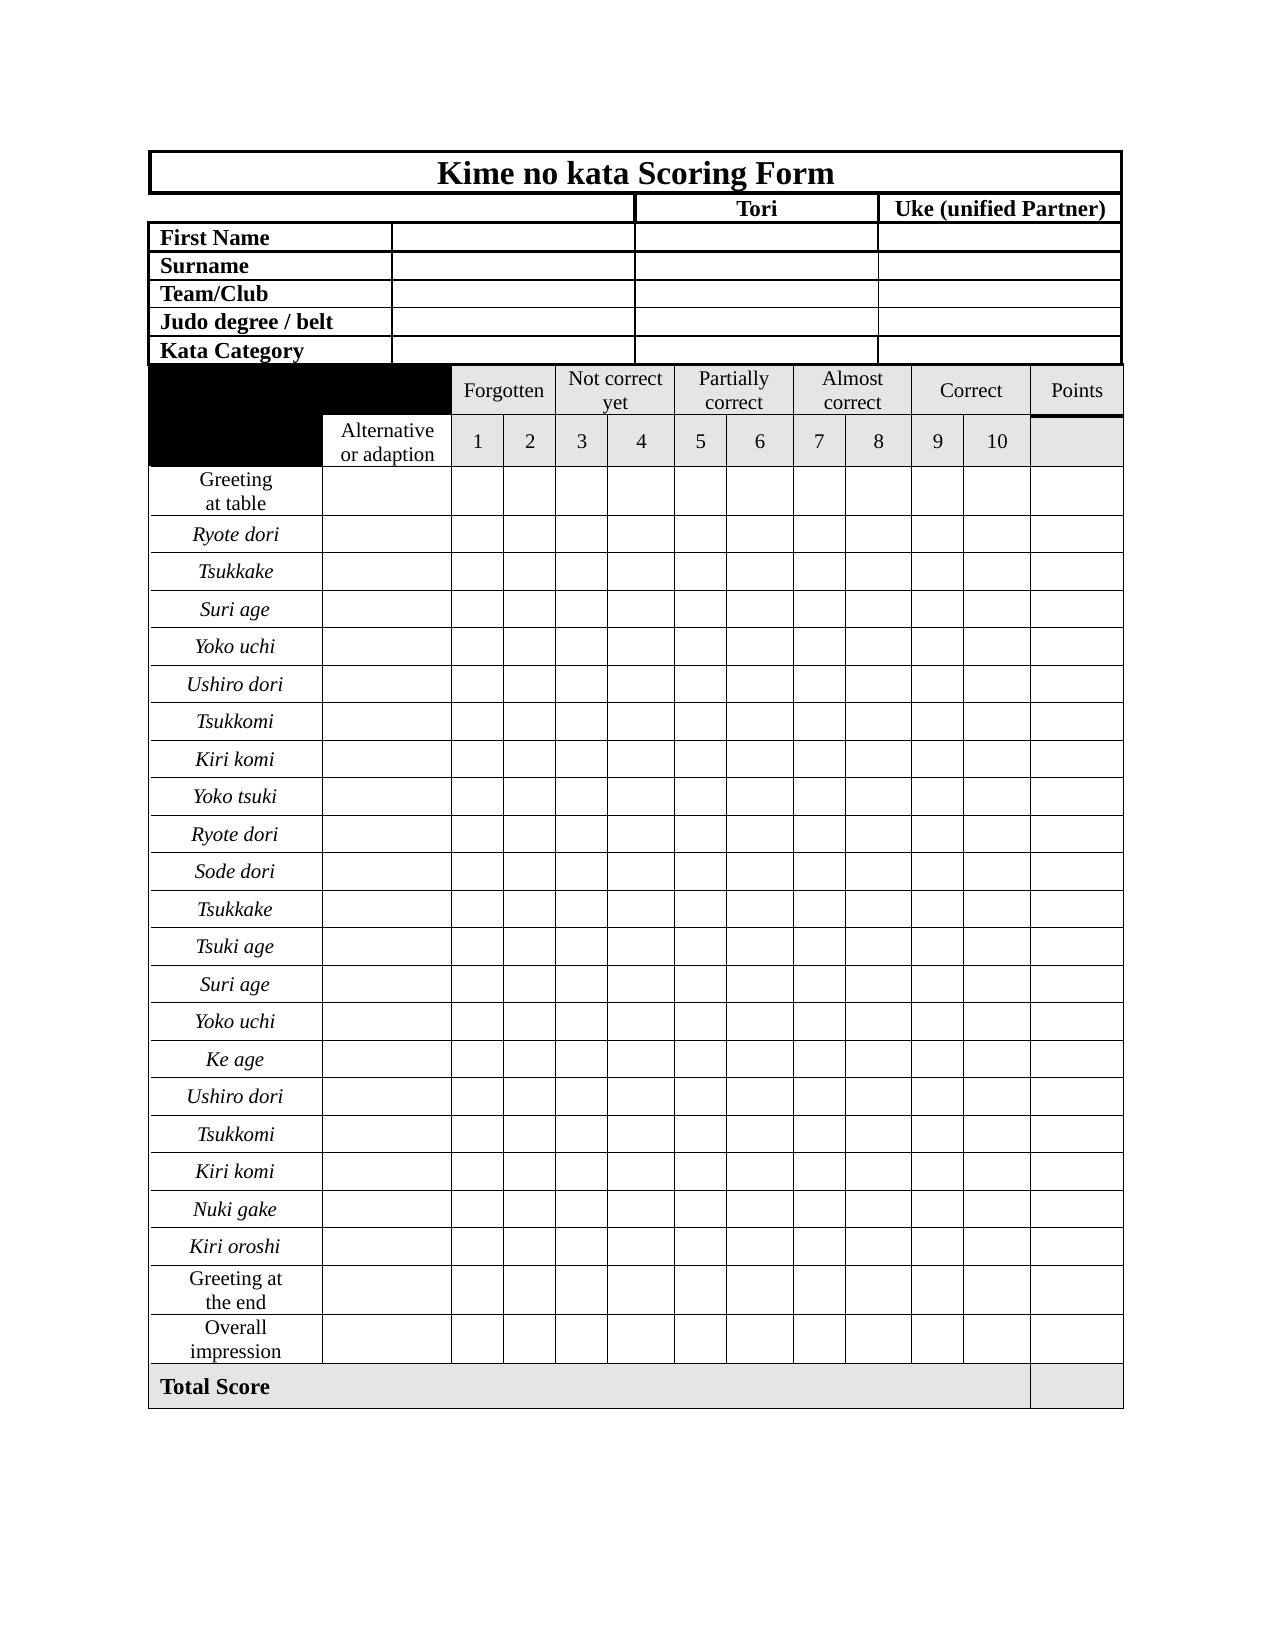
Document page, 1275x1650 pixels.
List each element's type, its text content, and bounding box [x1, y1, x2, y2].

table_cell [675, 467, 726, 515]
table_cell [608, 1315, 674, 1363]
table_cell Overall impression [149, 1314, 322, 1363]
table_cell Not correct yet [556, 366, 674, 414]
table_cell Uke (unified Partner) [880, 195, 1120, 221]
table_cell [964, 1266, 1030, 1314]
table_cell [556, 1078, 607, 1115]
table_cell [879, 337, 1120, 363]
table_cell 6 [727, 415, 793, 466]
table_cell [846, 666, 911, 702]
table_cell [452, 816, 503, 852]
table_cell [556, 966, 607, 1002]
table_cell [912, 853, 963, 890]
table_cell [727, 1191, 793, 1227]
table_cell [794, 1191, 845, 1227]
table_cell [727, 778, 793, 815]
table_cell [964, 1228, 1030, 1265]
table_cell [452, 1078, 503, 1115]
table_cell [393, 308, 634, 335]
table_cell [556, 516, 607, 552]
table_cell [608, 516, 674, 552]
table_cell [964, 1315, 1030, 1363]
table_cell Tsukkomi [149, 702, 322, 740]
table_cell [675, 591, 726, 627]
table_cell [964, 1078, 1030, 1115]
table_cell [1031, 1116, 1123, 1152]
table_cell [608, 1153, 674, 1190]
table_cell [452, 628, 503, 665]
table_cell [846, 741, 911, 777]
table_cell [846, 628, 911, 665]
table_cell [846, 891, 911, 927]
table_cell [1031, 703, 1123, 740]
table_cell [727, 516, 793, 552]
table_cell [504, 1003, 555, 1040]
table_cell [323, 366, 451, 414]
table_cell [1031, 467, 1123, 515]
table_cell [556, 1041, 607, 1077]
table_cell [608, 703, 674, 740]
table_cell [727, 928, 793, 965]
table_cell [504, 1228, 555, 1265]
table_cell [504, 741, 555, 777]
table_cell [1031, 628, 1123, 665]
table_cell [608, 816, 674, 852]
table_cell [323, 467, 451, 515]
table_cell [846, 1153, 911, 1190]
table_cell [504, 816, 555, 852]
table_cell [675, 666, 726, 702]
table_cell [964, 703, 1030, 740]
table_cell [964, 467, 1030, 515]
table_cell [846, 816, 911, 852]
table_cell [323, 778, 451, 815]
table_cell [504, 853, 555, 890]
table_cell [912, 1228, 963, 1265]
table_cell [675, 1116, 726, 1152]
table_cell [608, 966, 674, 1002]
table_cell [964, 666, 1030, 702]
table_cell [504, 1191, 555, 1227]
table_cell Kata Category [150, 337, 391, 363]
table_cell [912, 1153, 963, 1190]
table_cell [675, 816, 726, 852]
table_cell [556, 853, 607, 890]
table_cell [846, 1078, 911, 1115]
table_cell [675, 1228, 726, 1265]
table_cell [794, 1116, 845, 1152]
table_cell [1031, 1315, 1123, 1363]
table_cell [846, 1003, 911, 1040]
table_cell [675, 1191, 726, 1227]
table_cell [794, 891, 845, 927]
table_cell 1 [452, 415, 503, 466]
table_cell [794, 928, 845, 965]
table_cell [727, 628, 793, 665]
table_cell [608, 853, 674, 890]
table_cell [392, 195, 633, 221]
table_cell [846, 1041, 911, 1077]
table_cell [323, 628, 451, 665]
table_cell [323, 516, 451, 552]
table_cell [556, 1191, 607, 1227]
table_cell [964, 1041, 1030, 1077]
table_cell [675, 1041, 726, 1077]
table_cell Partially correct [675, 366, 793, 414]
table_cell [323, 1003, 451, 1040]
table_cell [846, 1315, 911, 1363]
table_cell [912, 891, 963, 927]
table_cell [608, 1228, 674, 1265]
table_cell [608, 467, 674, 515]
table_cell [323, 703, 451, 740]
table_cell [794, 966, 845, 1002]
table_cell Kiri komi [149, 1152, 322, 1190]
table_cell [608, 1266, 674, 1314]
table_cell [846, 778, 911, 815]
table_cell [323, 966, 451, 1002]
table_cell [608, 1191, 674, 1227]
table_cell [556, 553, 607, 590]
table_cell [912, 816, 963, 852]
table_cell Greeting at table [149, 466, 322, 515]
table_cell 4 [608, 415, 674, 466]
table_cell [879, 224, 1120, 250]
table_cell [452, 966, 503, 1002]
table_cell [727, 467, 793, 515]
table_cell [323, 891, 451, 927]
table_cell [393, 281, 634, 307]
table_cell [556, 1153, 607, 1190]
table_cell 3 [556, 415, 607, 466]
table_cell [846, 1116, 911, 1152]
table_cell [504, 1153, 555, 1190]
table_cell [452, 778, 503, 815]
table_cell [846, 591, 911, 627]
table_cell [556, 741, 607, 777]
table_cell [149, 414, 322, 466]
table_cell [556, 628, 607, 665]
table_cell Sode dori [149, 852, 322, 890]
table_cell Yoko uchi [149, 627, 322, 665]
table_cell [1031, 816, 1123, 852]
table_cell First Name [150, 224, 391, 250]
table_cell [727, 591, 793, 627]
table_cell [452, 928, 503, 965]
table_cell [964, 1003, 1030, 1040]
table_cell [608, 628, 674, 665]
table_cell [556, 1315, 607, 1363]
table_cell Ryote dori [149, 815, 322, 852]
table_cell [504, 516, 555, 552]
table_cell [1031, 1153, 1123, 1190]
table_cell [846, 928, 911, 965]
table_cell [964, 1116, 1030, 1152]
table_cell [1031, 741, 1123, 777]
table_cell [636, 337, 877, 363]
table_cell Tsuki age [149, 927, 322, 965]
table_cell [846, 1228, 911, 1265]
table_cell [964, 628, 1030, 665]
table_cell [323, 741, 451, 777]
table_cell [608, 928, 674, 965]
table_cell [1031, 1228, 1123, 1265]
table_cell [556, 1266, 607, 1314]
table_cell [794, 1228, 845, 1265]
table_cell Yoko uchi [149, 1002, 322, 1040]
table_cell [323, 1228, 451, 1265]
table_cell [727, 1078, 793, 1115]
table_cell [1031, 928, 1123, 965]
table_cell [912, 628, 963, 665]
table_cell [323, 553, 451, 590]
table_cell [323, 928, 451, 965]
table_cell [912, 741, 963, 777]
table_cell [452, 1003, 503, 1040]
table_cell [556, 1116, 607, 1152]
table_cell [675, 1153, 726, 1190]
table_cell [727, 1266, 793, 1314]
table_cell [727, 1003, 793, 1040]
table_cell [727, 1228, 793, 1265]
table_cell [794, 741, 845, 777]
table_cell [452, 853, 503, 890]
table_cell [636, 281, 878, 307]
table_cell [846, 1266, 911, 1314]
table_cell [794, 628, 845, 665]
table_cell [149, 195, 392, 221]
table_cell [794, 853, 845, 890]
table_cell Total Score [149, 1363, 1030, 1408]
table_cell 8 [846, 415, 911, 466]
table_cell [727, 853, 793, 890]
table_cell [504, 591, 555, 627]
table_cell [608, 1041, 674, 1077]
table_cell [323, 1153, 451, 1190]
table_cell [727, 1116, 793, 1152]
table_cell [1031, 778, 1123, 815]
table_cell [504, 928, 555, 965]
table_cell [1031, 591, 1123, 627]
table_cell [912, 553, 963, 590]
table_cell [504, 467, 555, 515]
table_cell [964, 816, 1030, 852]
table_cell [1031, 1364, 1123, 1408]
table_cell [608, 1078, 674, 1115]
table_cell [1031, 516, 1123, 552]
table_cell [794, 553, 845, 590]
table_cell [846, 703, 911, 740]
table_cell [323, 1116, 451, 1152]
table_cell [846, 966, 911, 1002]
table_cell [912, 1041, 963, 1077]
table_cell [452, 741, 503, 777]
table_cell [879, 281, 1120, 307]
table_cell [504, 553, 555, 590]
table_cell [452, 1041, 503, 1077]
table_cell [912, 1003, 963, 1040]
table_cell [964, 553, 1030, 590]
table_cell [504, 1315, 555, 1363]
table_cell [323, 853, 451, 890]
table_cell [964, 1153, 1030, 1190]
table_cell [675, 703, 726, 740]
table_cell [1031, 1003, 1123, 1040]
table_cell [608, 591, 674, 627]
table_cell [964, 928, 1030, 965]
table_cell 7 [794, 415, 845, 466]
table_cell [846, 1191, 911, 1227]
table_cell [556, 703, 607, 740]
table_cell [846, 516, 911, 552]
table_cell [452, 891, 503, 927]
table_cell [727, 1153, 793, 1190]
table_cell [323, 1266, 451, 1314]
table_cell 10 [964, 415, 1030, 466]
table_cell [504, 1116, 555, 1152]
table_cell [556, 591, 607, 627]
table_cell [964, 853, 1030, 890]
table_cell [504, 1078, 555, 1115]
table_cell [912, 1191, 963, 1227]
table_cell [675, 1266, 726, 1314]
table_cell 2 [504, 415, 555, 466]
table_cell [452, 1153, 503, 1190]
table_cell [912, 928, 963, 965]
table_cell [504, 778, 555, 815]
table_cell [794, 778, 845, 815]
table_cell [556, 778, 607, 815]
table_cell [452, 1228, 503, 1265]
table_cell [794, 591, 845, 627]
table_cell [675, 516, 726, 552]
table_cell [504, 1041, 555, 1077]
table_cell [393, 253, 634, 279]
table_cell [964, 1191, 1030, 1227]
table_cell Ushiro dori [149, 665, 322, 702]
table_cell [912, 516, 963, 552]
table_cell [675, 1003, 726, 1040]
table_cell [636, 253, 878, 279]
table_cell Yoko tsuki [149, 777, 322, 815]
table_cell [794, 703, 845, 740]
table_cell [556, 928, 607, 965]
table_cell [636, 308, 878, 335]
table_cell [846, 467, 911, 515]
table_cell [794, 666, 845, 702]
table_cell Almost correct [794, 366, 911, 414]
table_cell [323, 666, 451, 702]
table_cell [912, 778, 963, 815]
table_cell Kiri oroshi [149, 1227, 322, 1265]
table_cell [556, 1003, 607, 1040]
table_cell Kiri komi [149, 740, 322, 777]
table_cell [879, 308, 1120, 335]
table_cell Points [1031, 366, 1123, 414]
table_cell [504, 891, 555, 927]
table_cell [727, 966, 793, 1002]
table_cell [727, 891, 793, 927]
table_cell [1031, 553, 1123, 590]
table_cell [675, 1078, 726, 1115]
table_cell [846, 853, 911, 890]
table_cell [452, 1266, 503, 1314]
table_cell [794, 1315, 845, 1363]
table_cell [504, 703, 555, 740]
table_cell [794, 1041, 845, 1077]
table_cell Ushiro dori [149, 1077, 322, 1115]
table_cell [1031, 966, 1123, 1002]
table_cell [794, 1078, 845, 1115]
table_cell [556, 467, 607, 515]
table_cell [608, 741, 674, 777]
table_cell [675, 853, 726, 890]
table_cell [727, 666, 793, 702]
table_cell [504, 966, 555, 1002]
table_cell [504, 666, 555, 702]
table_cell [964, 891, 1030, 927]
table_cell Tsukkomi [149, 1115, 322, 1152]
table_cell [452, 553, 503, 590]
table_cell Correct [912, 366, 1030, 414]
table_cell [393, 337, 634, 363]
table_cell [675, 966, 726, 1002]
table_cell [556, 1228, 607, 1265]
table_cell [727, 1041, 793, 1077]
table_cell [504, 628, 555, 665]
table_cell [912, 666, 963, 702]
table_cell [323, 816, 451, 852]
table_cell [608, 891, 674, 927]
table_cell [1031, 853, 1123, 890]
table_cell 5 [675, 415, 726, 466]
table_cell [912, 1315, 963, 1363]
table_cell [636, 224, 877, 250]
table_cell Tsukkake [149, 552, 322, 590]
table_cell [964, 516, 1030, 552]
table_cell [452, 1116, 503, 1152]
table_cell [964, 741, 1030, 777]
table_cell Ke age [149, 1040, 322, 1077]
table_cell [794, 516, 845, 552]
table_cell 9 [912, 415, 963, 466]
table_header Kime no kata Scoring Form [152, 153, 1120, 191]
table_cell [879, 253, 1120, 279]
table_cell [504, 1266, 555, 1314]
table_cell [452, 467, 503, 515]
table_cell [452, 1315, 503, 1363]
table_cell [393, 224, 634, 250]
table_cell [912, 966, 963, 1002]
table_cell Suri age [149, 965, 322, 1002]
table_cell Greeting at the end [149, 1265, 322, 1314]
table_cell [675, 891, 726, 927]
table_cell [556, 816, 607, 852]
table_cell [608, 1003, 674, 1040]
table_cell [1031, 1266, 1123, 1314]
table_cell Ryote dori [149, 515, 322, 552]
table_cell [964, 591, 1030, 627]
table_cell [727, 703, 793, 740]
table_cell [608, 778, 674, 815]
table_cell [323, 1041, 451, 1077]
table_cell [1031, 891, 1123, 927]
table_cell [912, 1266, 963, 1314]
table_cell [964, 778, 1030, 815]
table_cell [675, 628, 726, 665]
table_cell [323, 1315, 451, 1363]
table_cell [323, 591, 451, 627]
table_cell [452, 1191, 503, 1227]
table_cell [452, 516, 503, 552]
table_cell [912, 1116, 963, 1152]
table_cell [608, 553, 674, 590]
table_cell [556, 666, 607, 702]
table_cell [794, 467, 845, 515]
table_cell [1031, 666, 1123, 702]
table_cell [323, 1078, 451, 1115]
table_cell Suri age [149, 590, 322, 627]
table_cell [452, 591, 503, 627]
table_cell [149, 363, 322, 414]
table_cell [556, 891, 607, 927]
table_cell [608, 1116, 674, 1152]
table_cell [452, 666, 503, 702]
table_cell [1031, 1041, 1123, 1077]
table_cell [727, 1315, 793, 1363]
table_cell Nuki gake [149, 1190, 322, 1227]
table_cell [727, 816, 793, 852]
table_cell Forgotten [452, 366, 555, 414]
table_cell [846, 553, 911, 590]
table_cell [323, 1191, 451, 1227]
table_cell [912, 703, 963, 740]
table_cell [727, 553, 793, 590]
table_cell [1031, 418, 1123, 466]
table_cell Tsukkake [149, 890, 322, 927]
table_cell [452, 703, 503, 740]
table_cell [675, 778, 726, 815]
table_cell [727, 741, 793, 777]
table_cell Surname [150, 253, 391, 279]
table_cell [794, 816, 845, 852]
table_cell Alternative or adaption [323, 415, 451, 466]
table_cell [912, 467, 963, 515]
table_cell [794, 1003, 845, 1040]
table_cell [912, 1078, 963, 1115]
table_cell [794, 1153, 845, 1190]
table_cell [675, 553, 726, 590]
table_cell Tori [637, 195, 877, 221]
table_cell [675, 1315, 726, 1363]
table_cell [675, 741, 726, 777]
table_cell [794, 1266, 845, 1314]
table_cell Team/Club [150, 281, 391, 307]
table_cell [1031, 1191, 1123, 1227]
table_cell [912, 591, 963, 627]
table_cell Judo degree / belt [150, 308, 391, 335]
table_cell [675, 928, 726, 965]
table_cell [964, 966, 1030, 1002]
table_cell [608, 666, 674, 702]
table_cell [1031, 1078, 1123, 1115]
